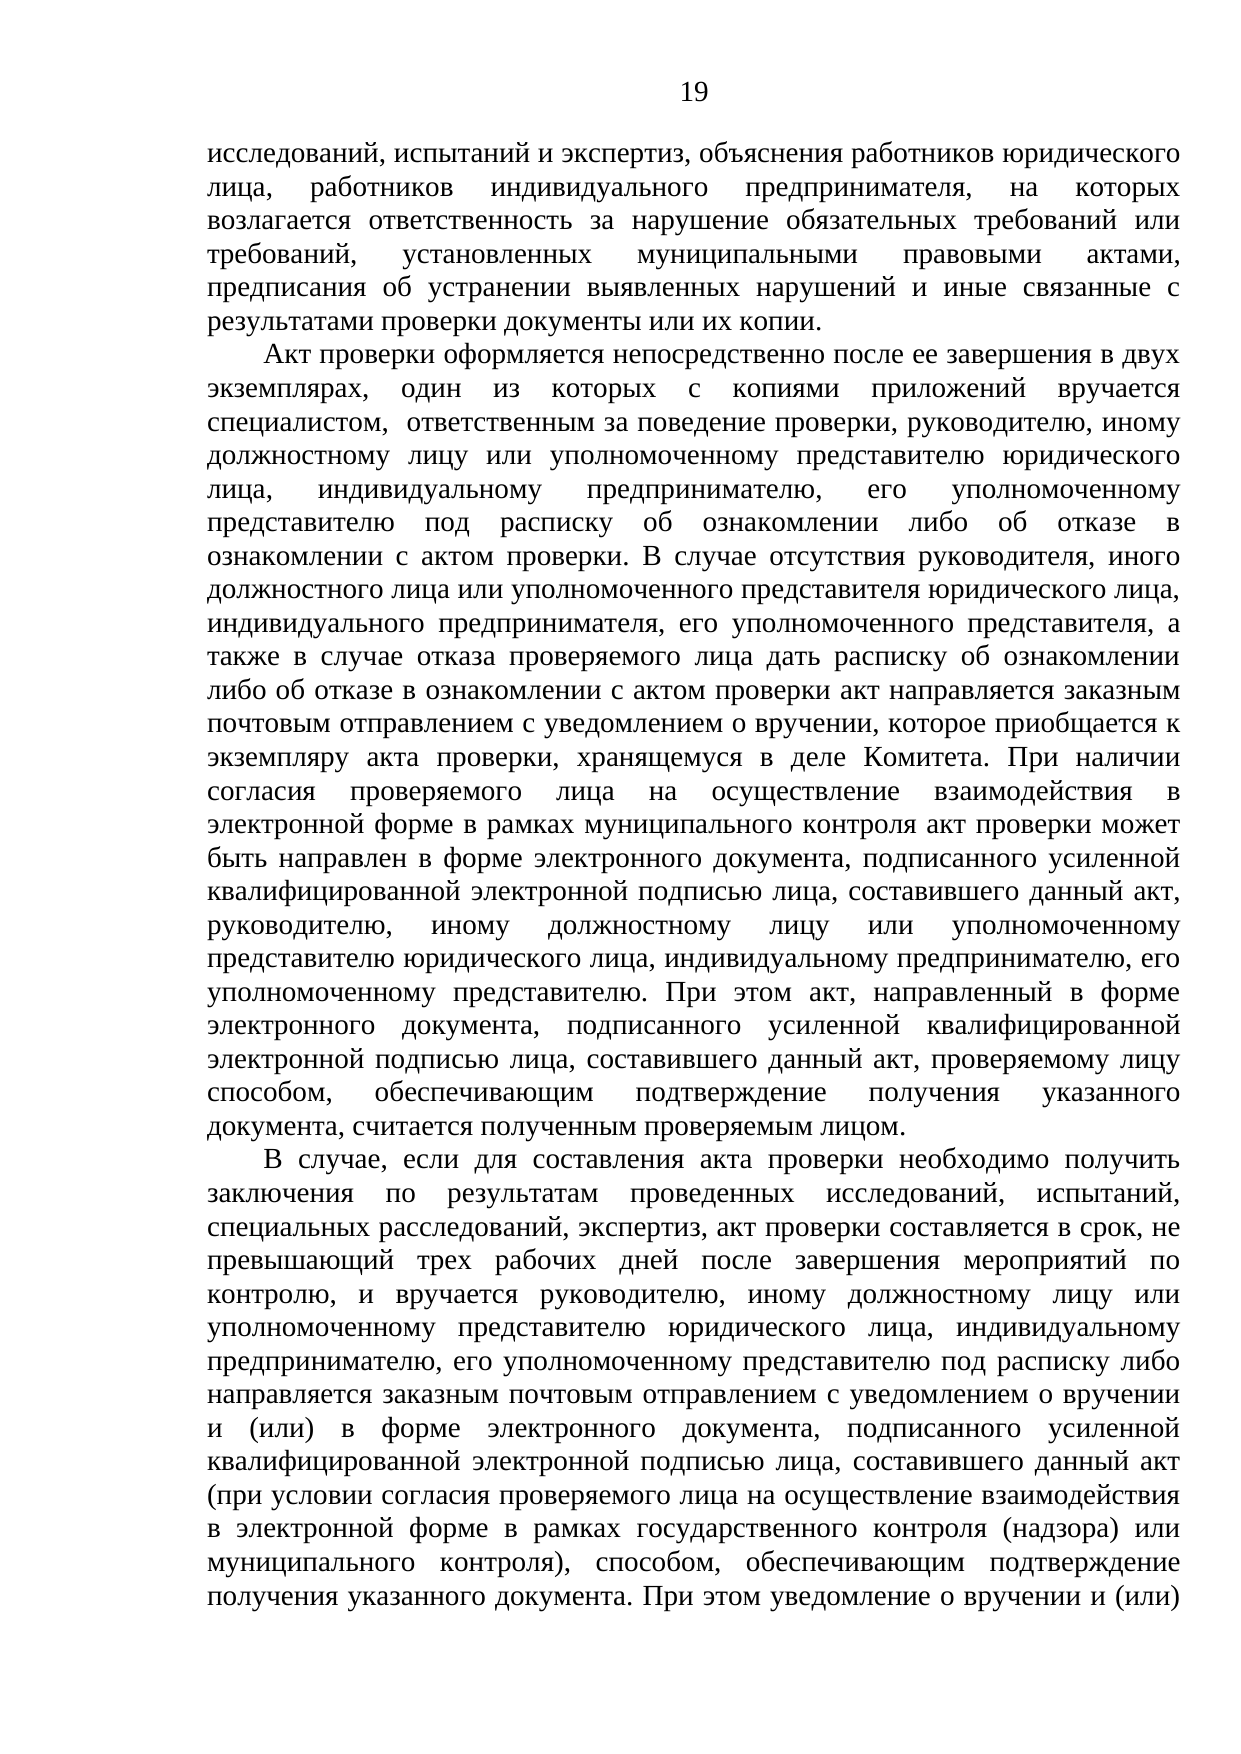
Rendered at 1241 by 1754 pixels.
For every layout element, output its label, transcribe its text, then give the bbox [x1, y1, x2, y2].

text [207, 1142, 1181, 1611]
text Акт проверки оформляется непосредственно после ее завершения в двух экземплярах, один из которых с копиями приложений вручается специалистом, ответственным за поведение проверки, руководителю, иному должностному лицу или уполномоченному представителю юридического лица, индивидуальному предпринимателю, его уполномоченному представителю под расписку об ознакомлении либо об отказе в ознакомлении с актом проверки. В случае отсутствия руководителя, иного должностного лица или уполномоченного представителя юридического лица, индивидуального предпринимателя, его уполномоченного представителя, а также в случае отказа проверяемого лица дать расписку об ознакомлении либо об отказе в ознакомлении с актом проверки акт направляется заказным почтовым отправлением с уведомлением о вручении, которое приобщается к экземпляру акта проверки, хранящемуся в деле Комитета. При наличии согласия проверяемого лица на осуществление взаимодействия в электронной форме в рамках муниципального контроля акт проверки может быть направлен в форме электронного документа, подписанного усиленной квалифицированной электронной подписью лица, составившего данный акт, руководителю, иному должностному лицу или уполномоченному представителю юридического лица, индивидуальному предпринимателю, его уполномоченному представителю. При этом акт, направленный в форме электронного документа, подписанного усиленной квалифицированной электронной подписью лица, составившего данный акт, проверяемому лицу способом, обеспечивающим подтверждение получения указанного документа, считается полученным проверяемым лицом. [207, 337, 1181, 1142]
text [207, 135, 1181, 337]
